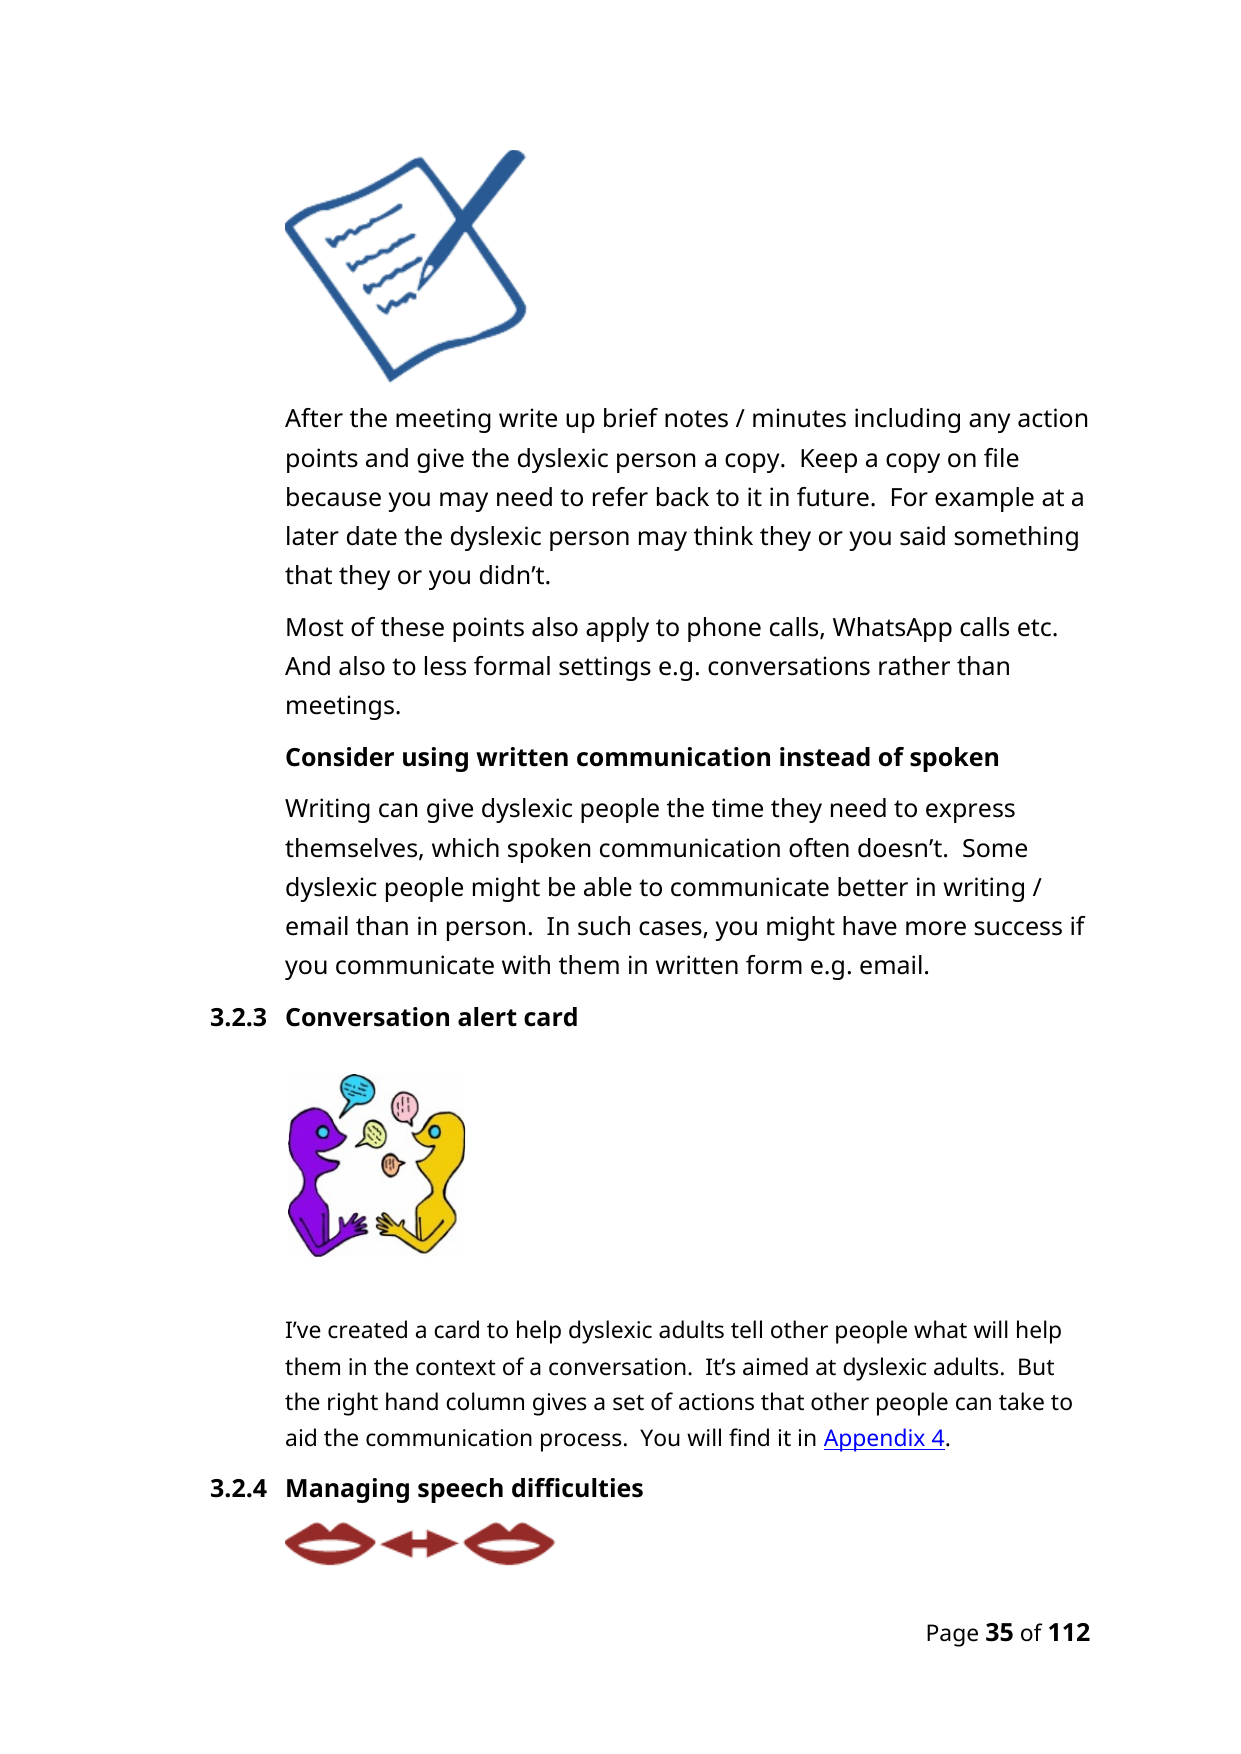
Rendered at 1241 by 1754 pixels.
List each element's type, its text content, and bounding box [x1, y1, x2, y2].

picture [288, 1074, 466, 1257]
text After the meeting write up brief notes / minutes including any action points and give the dyslexic person a copy. Keep a copy on file because you may need to refer back to it in future. For example at a later date the dyslexic person may think they or you said something that they or you didn’t. [285, 401, 1090, 592]
text Consider using written communication instead of spoken [285, 739, 1090, 773]
subtitle Managing speech difficulties [210, 1471, 1090, 1505]
subtitle Conversation alert card [210, 999, 1090, 1033]
text Most of these points also apply to phone calls, WhatsApp calls etc. And also to less formal settings e.g. conversations rather than meetings. [285, 609, 1090, 722]
text I’ve created a card to help dyslexic adults tell other people what will help them in the context of a conversation. It’s aimed at dyslexic adults. But the right hand column gives a set of actions that other people can take to aid the communication process. You will find it in Appendix 4. [285, 1314, 1090, 1453]
text Writing can give dyslexic people the time they need to express themselves, which spoken communication often doesn’t. Some dyslexic people might be able to communicate better in writing / email than in person. In such cases, you might have more success if you communicate with them in written form e.g. email. [285, 791, 1090, 982]
